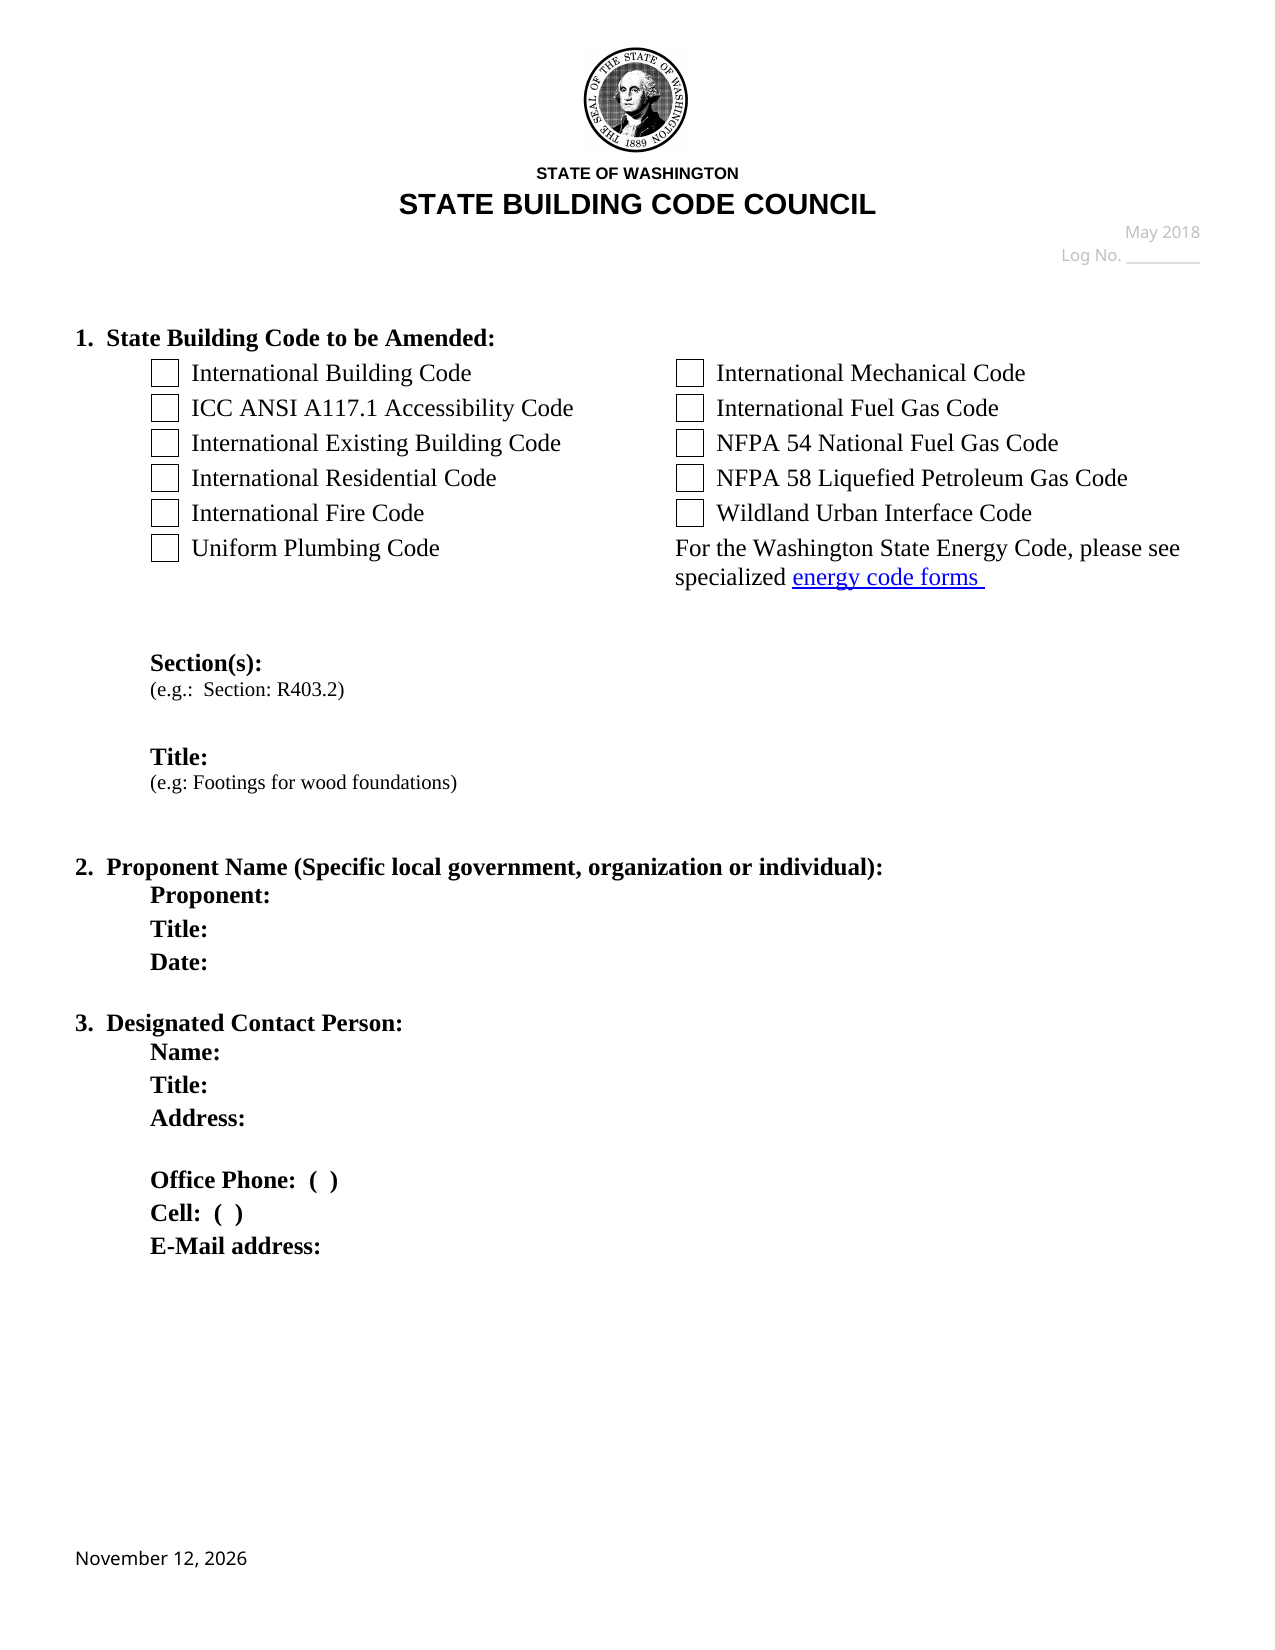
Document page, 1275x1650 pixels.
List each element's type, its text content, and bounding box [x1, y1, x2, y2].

text (e.g: Footings for wood foundations) [75, 770, 1200, 794]
text Address: [75, 1103, 1200, 1132]
text Section(s): [75, 648, 1200, 677]
text Office Phone: ( ) [75, 1165, 1200, 1194]
text (e.g.: Section: R403.2) [75, 677, 1200, 701]
text Title: [75, 1070, 1200, 1099]
text 3. Designated Contact Person: [75, 1008, 1200, 1037]
text International Existing Building Code NFPA 54 National Fuel Gas Code [75, 428, 1200, 457]
text Proponent: [75, 881, 1200, 909]
text Uniform Plumbing Code For the Washington State Energy Code, please see specialized energy code forms [75, 533, 1200, 591]
text Title: [75, 914, 1200, 942]
text Title: [75, 742, 1200, 770]
picture [582, 45, 693, 156]
text E-Mail address: [75, 1231, 1200, 1260]
text ICC ANSI A117.1 Accessibility Code International Fuel Gas Code [75, 393, 1200, 422]
text International Residential Code NFPA 58 Liquefied Petroleum Gas Code [75, 463, 1200, 492]
text Date: [75, 947, 1200, 975]
text 1. State Building Code to be Amended: [75, 323, 1200, 352]
text Cell: ( ) [75, 1198, 1200, 1227]
text International Fire Code Wildland Urban Interface Code [75, 498, 1200, 527]
text International Building Code International Mechanical Code [75, 358, 1200, 387]
text Name: [75, 1037, 1200, 1066]
text 2. Proponent Name (Specific local government, organization or individual): [75, 852, 1200, 881]
